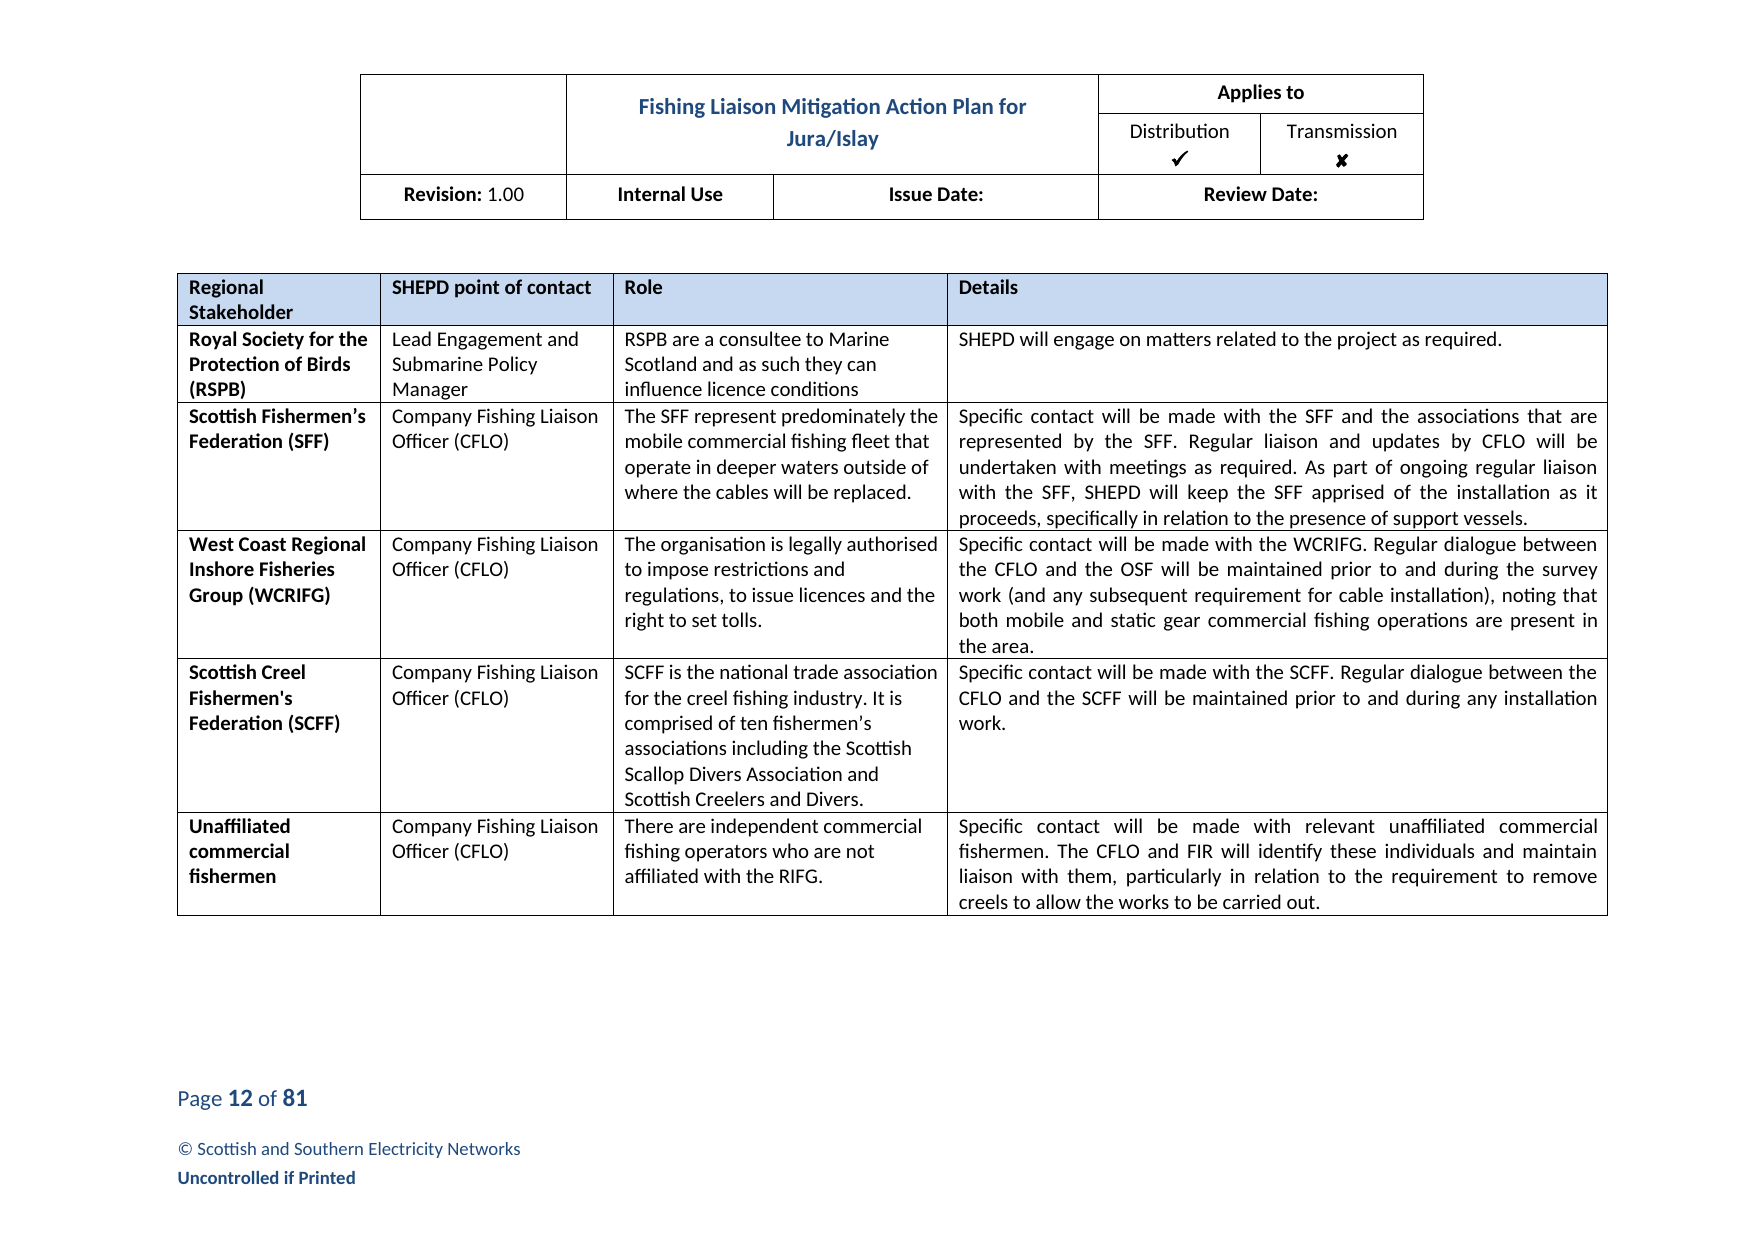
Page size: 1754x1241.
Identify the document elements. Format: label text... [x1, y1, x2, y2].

table_cell Royal Society for the Protection of Birds (RSPB) [178, 326, 380, 402]
table_cell Scottish Fishermen’s Federation (SFF) [178, 403, 380, 530]
table_header Regional Stakeholder [178, 274, 380, 325]
table_cell Specific contact will be made with the SCFF. Regular dialogue between the CFLO and the SCFF will be maintained prior to and during any installation work. [948, 659, 1607, 812]
table_header SHEPD point of contact [381, 274, 613, 325]
table_header Details [948, 274, 1607, 325]
table_cell Company Fishing Liaison Officer (CFLO) [381, 531, 613, 658]
table_cell The SFF represent predominately the mobile commercial fishing fleet that operate in deeper waters outside of where the cables will be replaced. [614, 403, 947, 530]
table_cell There are independent commercial fishing operators who are not affiliated with the RIFG. [614, 813, 947, 914]
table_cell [948, 326, 1607, 402]
table_cell Lead Engagement and Submarine Policy Manager [381, 326, 613, 402]
table_cell West Coast Regional Inshore Fisheries Group (WCRIFG) [178, 531, 380, 658]
table_cell Unaffiliated commercial fishermen [178, 813, 380, 914]
table_cell Company Fishing Liaison Officer (CFLO) [381, 659, 613, 812]
table_cell SCFF is the national trade association for the creel fishing industry. It is comprised of ten fishermen’s associations including the Scottish Scallop Divers Association and Scottish Creelers and Divers. [614, 659, 947, 812]
table_cell Company Fishing Liaison Officer (CFLO) [381, 403, 613, 530]
table_cell Scottish Creel Fishermen's Federation (SCFF) [178, 659, 380, 812]
table_cell Specific contact will be made with the WCRIFG. Regular dialogue between the CFLO and the OSF will be maintained prior to and during the survey work (and any subsequent requirement for cable installation), noting that both mobile and static gear commercial fishing operations are present in the area. [948, 531, 1607, 658]
table_cell RSPB are a consultee to Marine Scotland and as such they can influence licence conditions [614, 326, 947, 402]
table_cell Company Fishing Liaison Officer (CFLO) [381, 813, 613, 914]
table_cell Specific contact will be made with the SFF and the associations that are represented by the SFF. Regular liaison and updates by CFLO will be undertaken with meetings as required. As part of ongoing regular liaison with the SFF, SHEPD will keep the SFF apprised of the installation as it proceeds, specifically in relation to the presence of support vessels. [948, 403, 1607, 530]
table_header Role [614, 274, 947, 325]
table_cell The organisation is legally authorised to impose restrictions and regulations, to issue licences and the right to set tolls. [614, 531, 947, 658]
table_cell Specific contact will be made with relevant unaffiliated commercial fishermen. The CFLO and FIR will identify these individuals and maintain liaison with them, particularly in relation to the requirement to remove creels to allow the works to be carried out. [948, 813, 1607, 914]
